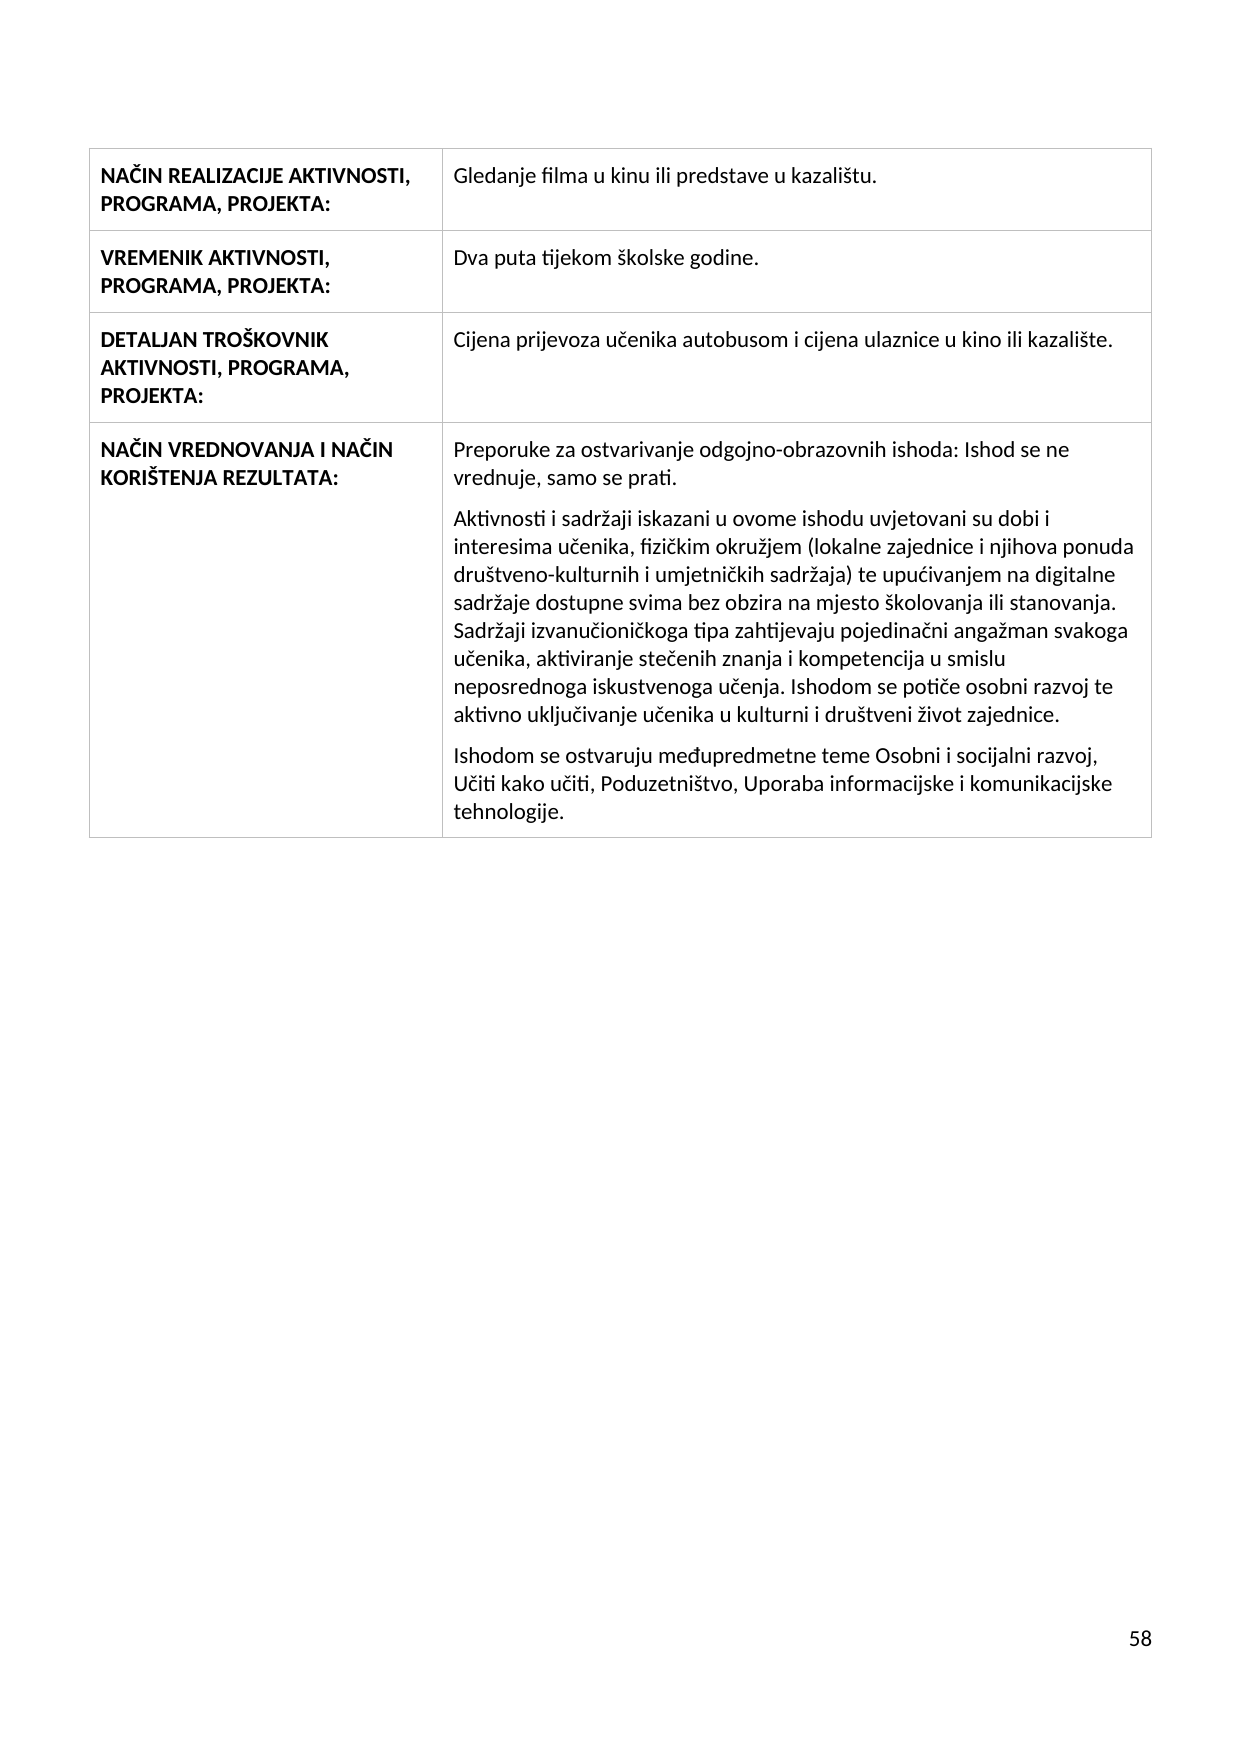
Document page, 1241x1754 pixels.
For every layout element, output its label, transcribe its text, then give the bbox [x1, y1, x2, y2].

table_cell DETALJAN TROŠKOVNIK AKTIVNOSTI, PROGRAMA, PROJEKTA: [90, 313, 442, 422]
table_cell VREMENIK AKTIVNOSTI, PROGRAMA, PROJEKTA: [90, 231, 442, 312]
table_cell Gledanje filma u kinu ili predstave u kazalištu. [443, 149, 1151, 230]
table_cell NAČIN VREDNOVANJA I NAČIN KORIŠTENJA REZULTATA: [90, 423, 442, 837]
table_cell Dva puta tijekom školske godine. [443, 231, 1151, 312]
table_cell Preporuke za ostvarivanje odgojno-obrazovnih ishoda: Ishod se ne vrednuje, samo se prati. Aktivnosti i sadržaji iskazani u ovome ishodu uvjetovani su dobi i interesima učenika, fizičkim okružjem (lokalne zajednice i njihova ponuda društveno-kulturnih i umjetničkih sadržaja) te upućivanjem na digitalne sadržaje dostupne svima bez obzira na mjesto školovanja ili stanovanja. Sadržaji izvanučioničkoga tipa zahtijevaju pojedinačni angažman svakoga učenika, aktiviranje stečenih znanja i kompetencija u smislu neposrednoga iskustvenoga učenja. Ishodom se potiče osobni razvoj te aktivno uključivanje učenika u kulturni i društveni život zajednice. Ishodom se ostvaruju međupredmetne teme Osobni i socijalni razvoj, Učiti kako učiti, Poduzetništvo, Uporaba informacijske i komunikacijske tehnologije. [443, 423, 1151, 837]
table_cell NAČIN REALIZACIJE AKTIVNOSTI, PROGRAMA, PROJEKTA: [90, 149, 442, 230]
table_cell Cijena prijevoza učenika autobusom i cijena ulaznice u kino ili kazalište. [443, 313, 1151, 422]
